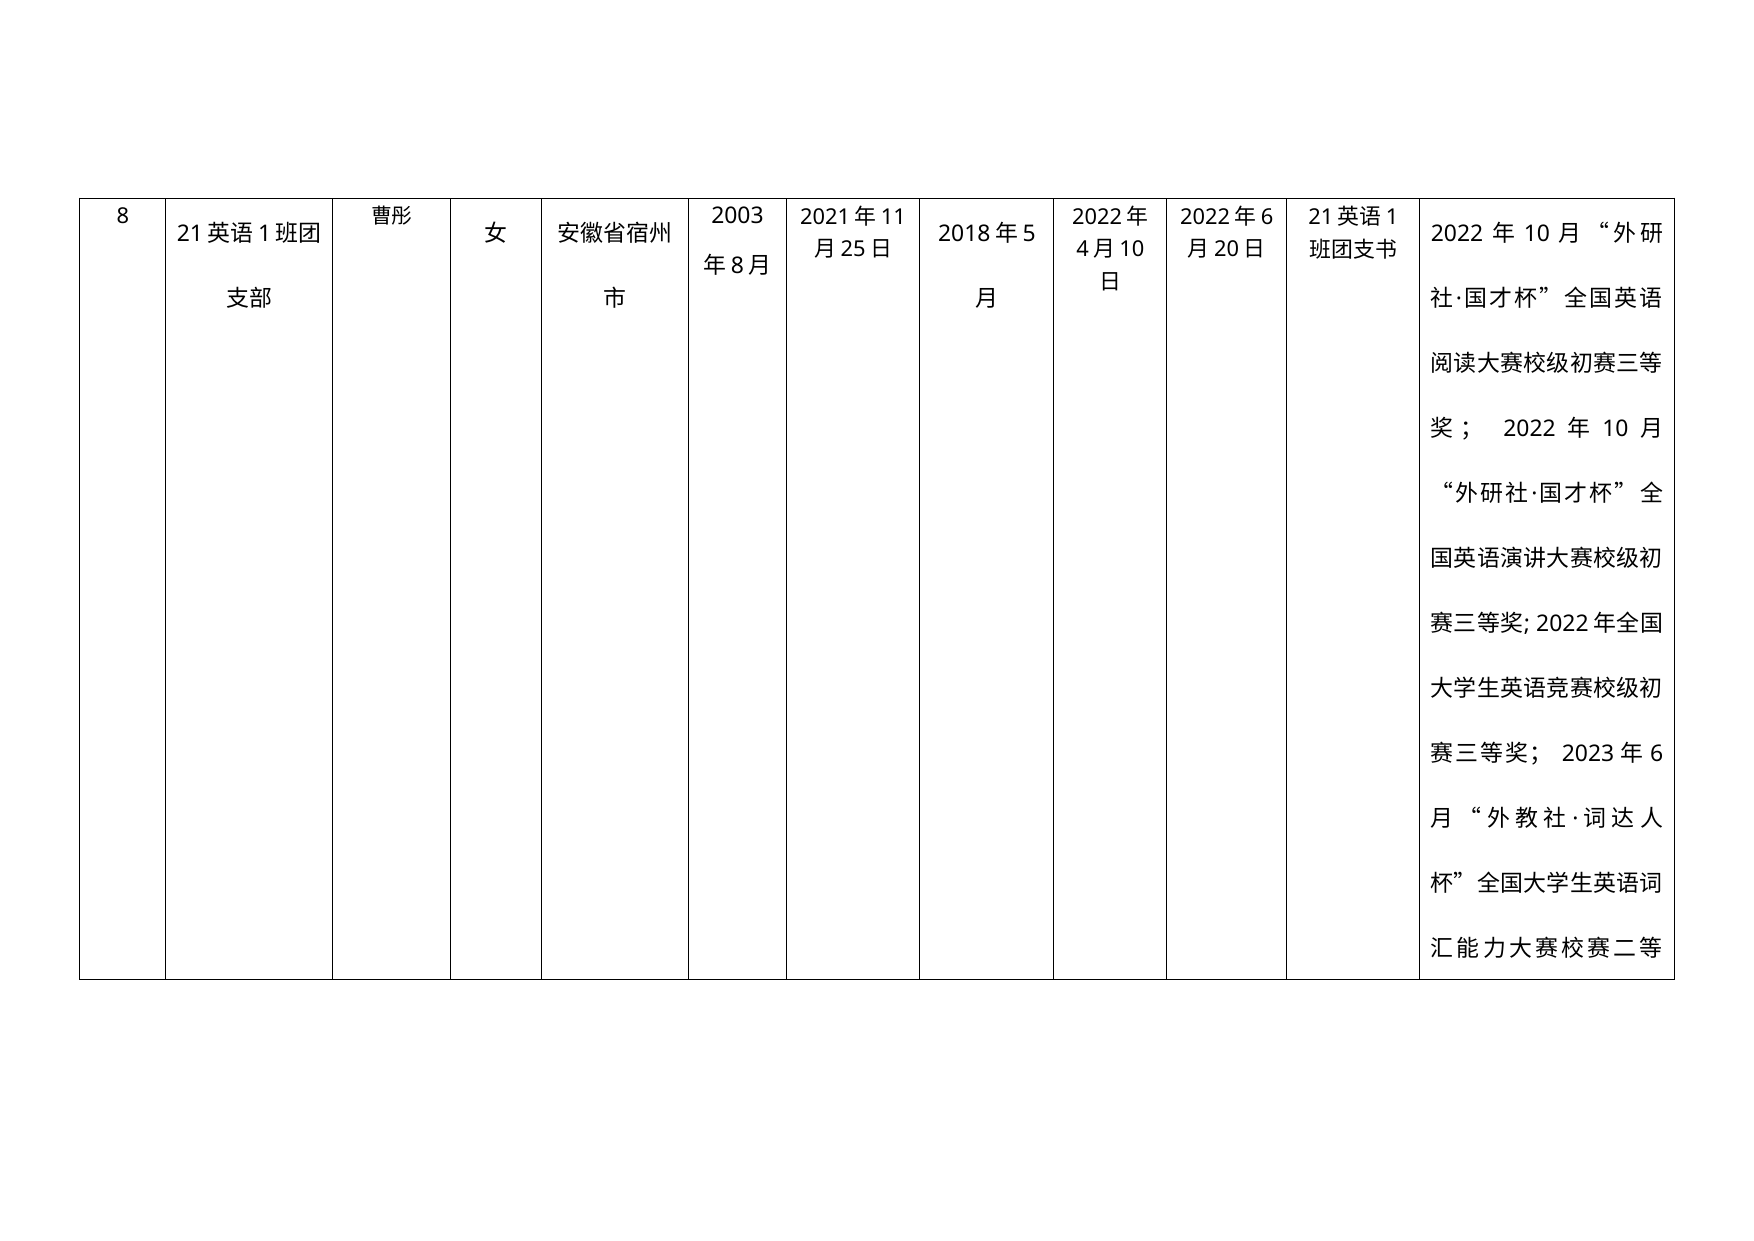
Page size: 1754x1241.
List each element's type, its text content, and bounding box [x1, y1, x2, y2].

table_cell 女 [451, 199, 541, 979]
table_cell 安徽省宿州市 [542, 199, 688, 979]
table_cell 2021年11月25日 [787, 199, 919, 979]
table_cell 21英语1班团支书 [1287, 199, 1419, 979]
table_cell 曹彤 [333, 199, 450, 979]
table_cell 2022年4月10日 [1054, 199, 1166, 979]
table_cell 8 [80, 199, 165, 979]
table_cell 2003年8月 [689, 199, 786, 979]
table_cell 2018年5月 [920, 199, 1053, 979]
table_cell 21英语1班团支部 [166, 199, 332, 979]
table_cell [1420, 199, 1674, 979]
table_cell 2022年6月20日 [1167, 199, 1286, 979]
